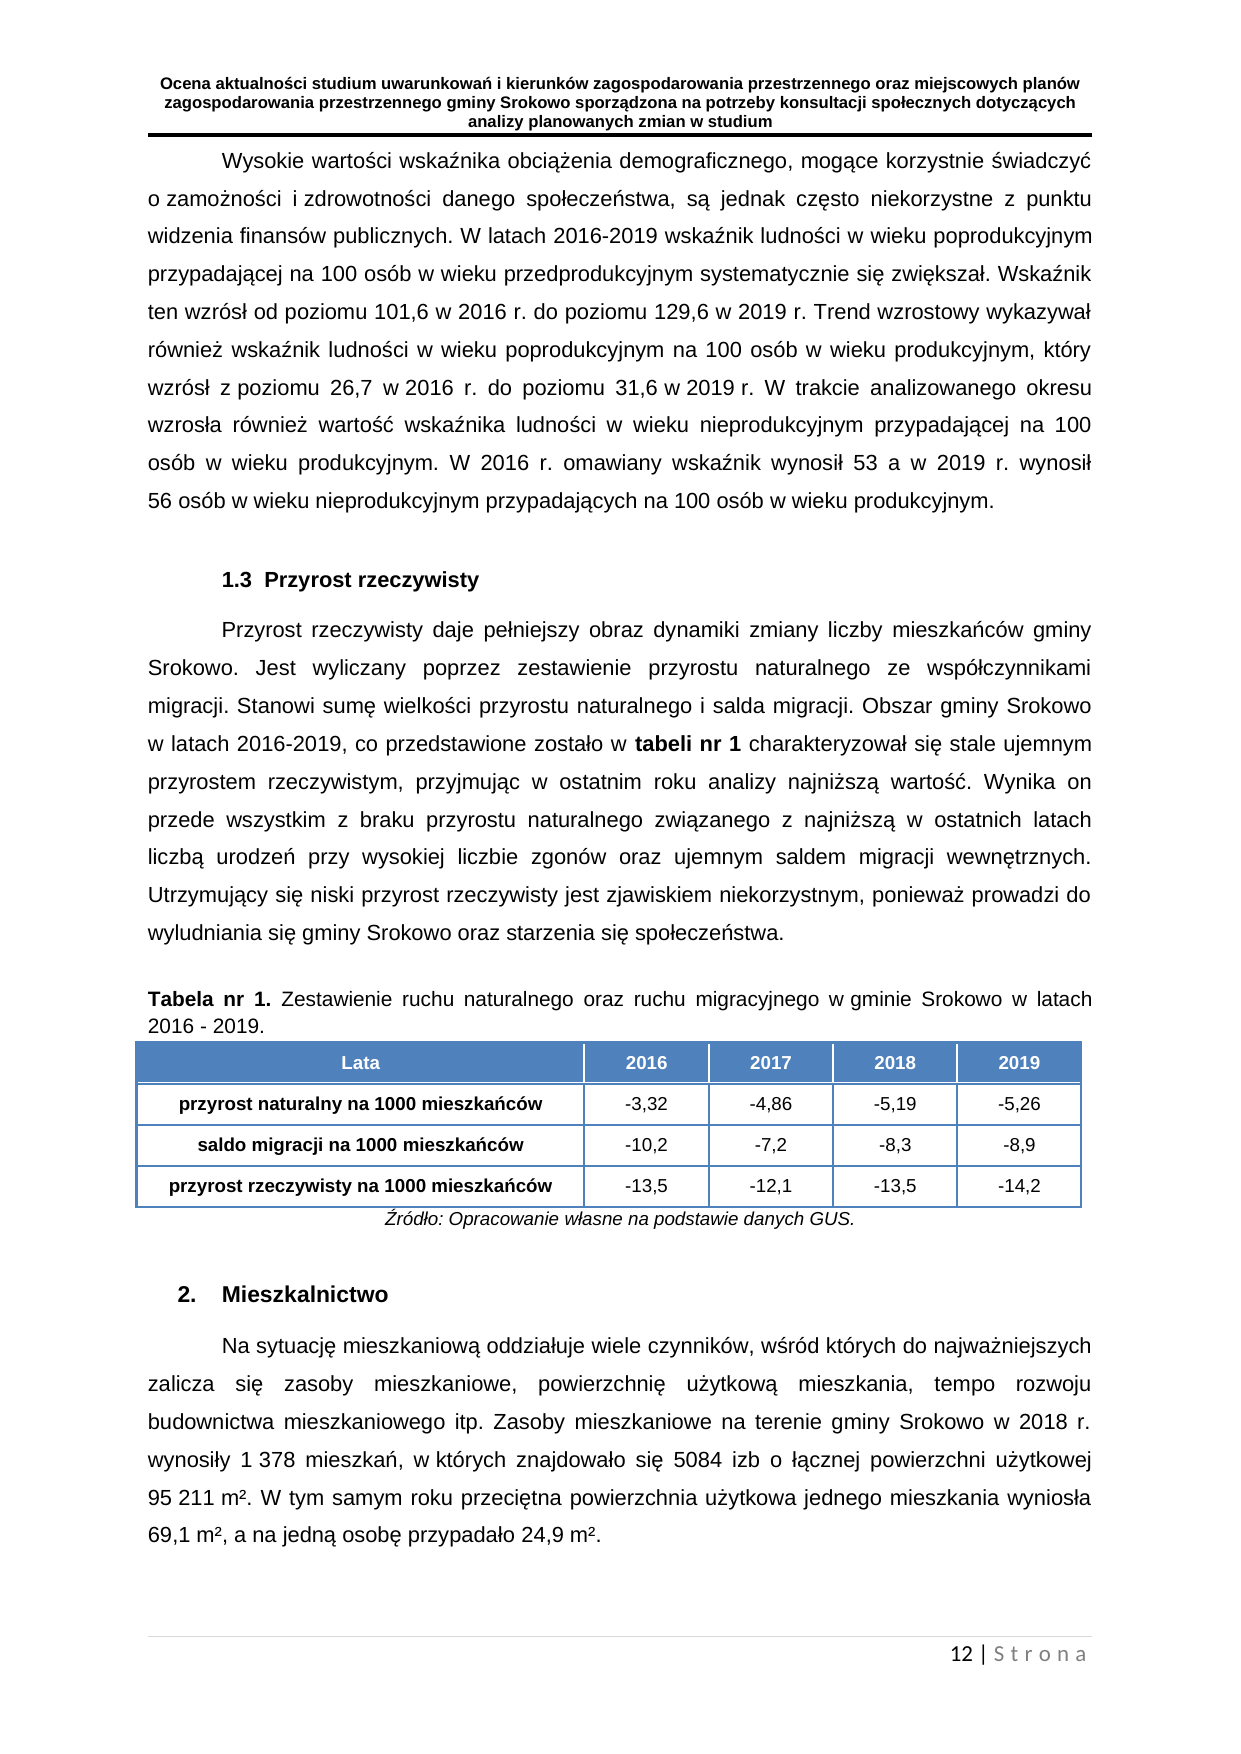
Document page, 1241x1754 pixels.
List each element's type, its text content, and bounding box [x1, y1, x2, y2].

table_cell -10,2 [585, 1126, 708, 1164]
table_cell -4,86 [710, 1085, 832, 1123]
text Na sytuację mieszkaniową oddziałuje wiele czynników, wśród których do najważniejszych zalicza się zasoby mieszkaniowe, powierzchnię użytkową mieszkania, tempo rozwoju budownictwa mieszkaniowego itp. Zasoby mieszkaniowe na terenie gminy Srokowo w 2018 r. wynosiły 1 378 mieszkań, w których znajdowało się 5084 izb o łącznej powierzchni użytkowej 95 211 m². W tym samym roku przeciętna powierzchnia użytkowa jednego mieszkania wyniosła 69,1 m², a na jedną osobę przypadało 24,9 m². [148, 1333, 1092, 1547]
table_header 2017 [710, 1044, 832, 1082]
table_cell -13,5 [834, 1167, 956, 1206]
table_cell -8,9 [958, 1126, 1080, 1164]
text Tabela nr 1. Zestawienie ruchu naturalnego oraz ruchu migracyjnego w gminie Srokowo w latach 2016 - 2019. [148, 986, 1092, 1038]
table_header 2019 [958, 1044, 1080, 1082]
table_header 2018 [834, 1044, 956, 1082]
table_cell -12,1 [710, 1167, 832, 1206]
table_cell przyrost naturalny na 1000 mieszkańców [138, 1085, 583, 1123]
table_cell -13,5 [585, 1167, 708, 1206]
table_cell -8,3 [834, 1126, 956, 1164]
table_cell -5,19 [834, 1085, 956, 1123]
table_header Lata [138, 1044, 583, 1082]
table_cell -7,2 [710, 1126, 832, 1164]
subtitle Mieszkalnictwo [177, 1281, 1092, 1308]
table_cell saldo migracji na 1000 mieszkańców [138, 1126, 583, 1164]
text 1.3 Przyrost rzeczywisty [222, 567, 1092, 592]
table_cell przyrost rzeczywisty na 1000 mieszkańców [138, 1167, 583, 1206]
text Źródło: Opracowanie własne na podstawie danych GUS. [148, 1208, 1092, 1229]
text Przyrost rzeczywisty daje pełniejszy obraz dynamiki zmiany liczby mieszkańców gminy Srokowo. Jest wyliczany poprzez zestawienie przyrostu naturalnego ze współczynnikami migracji. Stanowi sumę wielkości przyrostu naturalnego i salda migracji. Obszar gminy Srokowo w latach 2016-2019, co przedstawione zostało w tabeli nr 1 charakteryzował się stale ujemnym przyrostem rzeczywistym, przyjmując w ostatnim roku analizy najniższą wartość. Wynika on przede wszystkim z braku przyrostu naturalnego związanego z najniższą w ostatnich latach liczbą urodzeń przy wysokiej liczbie zgonów oraz ujemnym saldem migracji wewnętrznych. Utrzymujący się niski przyrost rzeczywisty jest zjawiskiem niekorzystnym, ponieważ prowadzi do wyludniania się gminy Srokowo oraz starzenia się społeczeństwa. [148, 617, 1092, 945]
table_cell -3,32 [585, 1085, 708, 1123]
text Wysokie wartości wskaźnika obciążenia demograficznego, mogące korzystnie świadczyć o zamożności i zdrowotności danego społeczeństwa, są jednak często niekorzystne z punktu widzenia finansów publicznych. W latach 2016-2019 wskaźnik ludności w wieku poprodukcyjnym przypadającej na 100 osób w wieku przedprodukcyjnym systematycznie się zwiększał. Wskaźnik ten wzrósł od poziomu 101,6 w 2016 r. do poziomu 129,6 w 2019 r. Trend wzrostowy wykazywał również wskaźnik ludności w wieku poprodukcyjnym na 100 osób w wieku produkcyjnym, który wzrósł z poziomu 26,7 w 2016 r. do poziomu 31,6 w 2019 r. W trakcie analizowanego okresu wzrosła również wartość wskaźnika ludności w wieku nieprodukcyjnym przypadającej na 100 osób w wieku produkcyjnym. W 2016 r. omawiany wskaźnik wynosił 53 a w 2019 r. wynosił 56 osób w wieku nieprodukcyjnym przypadających na 100 osób w wieku produkcyjnym. [148, 148, 1092, 513]
table_header 2016 [585, 1044, 708, 1082]
table_cell -5,26 [958, 1085, 1080, 1123]
table_cell -14,2 [958, 1167, 1080, 1206]
